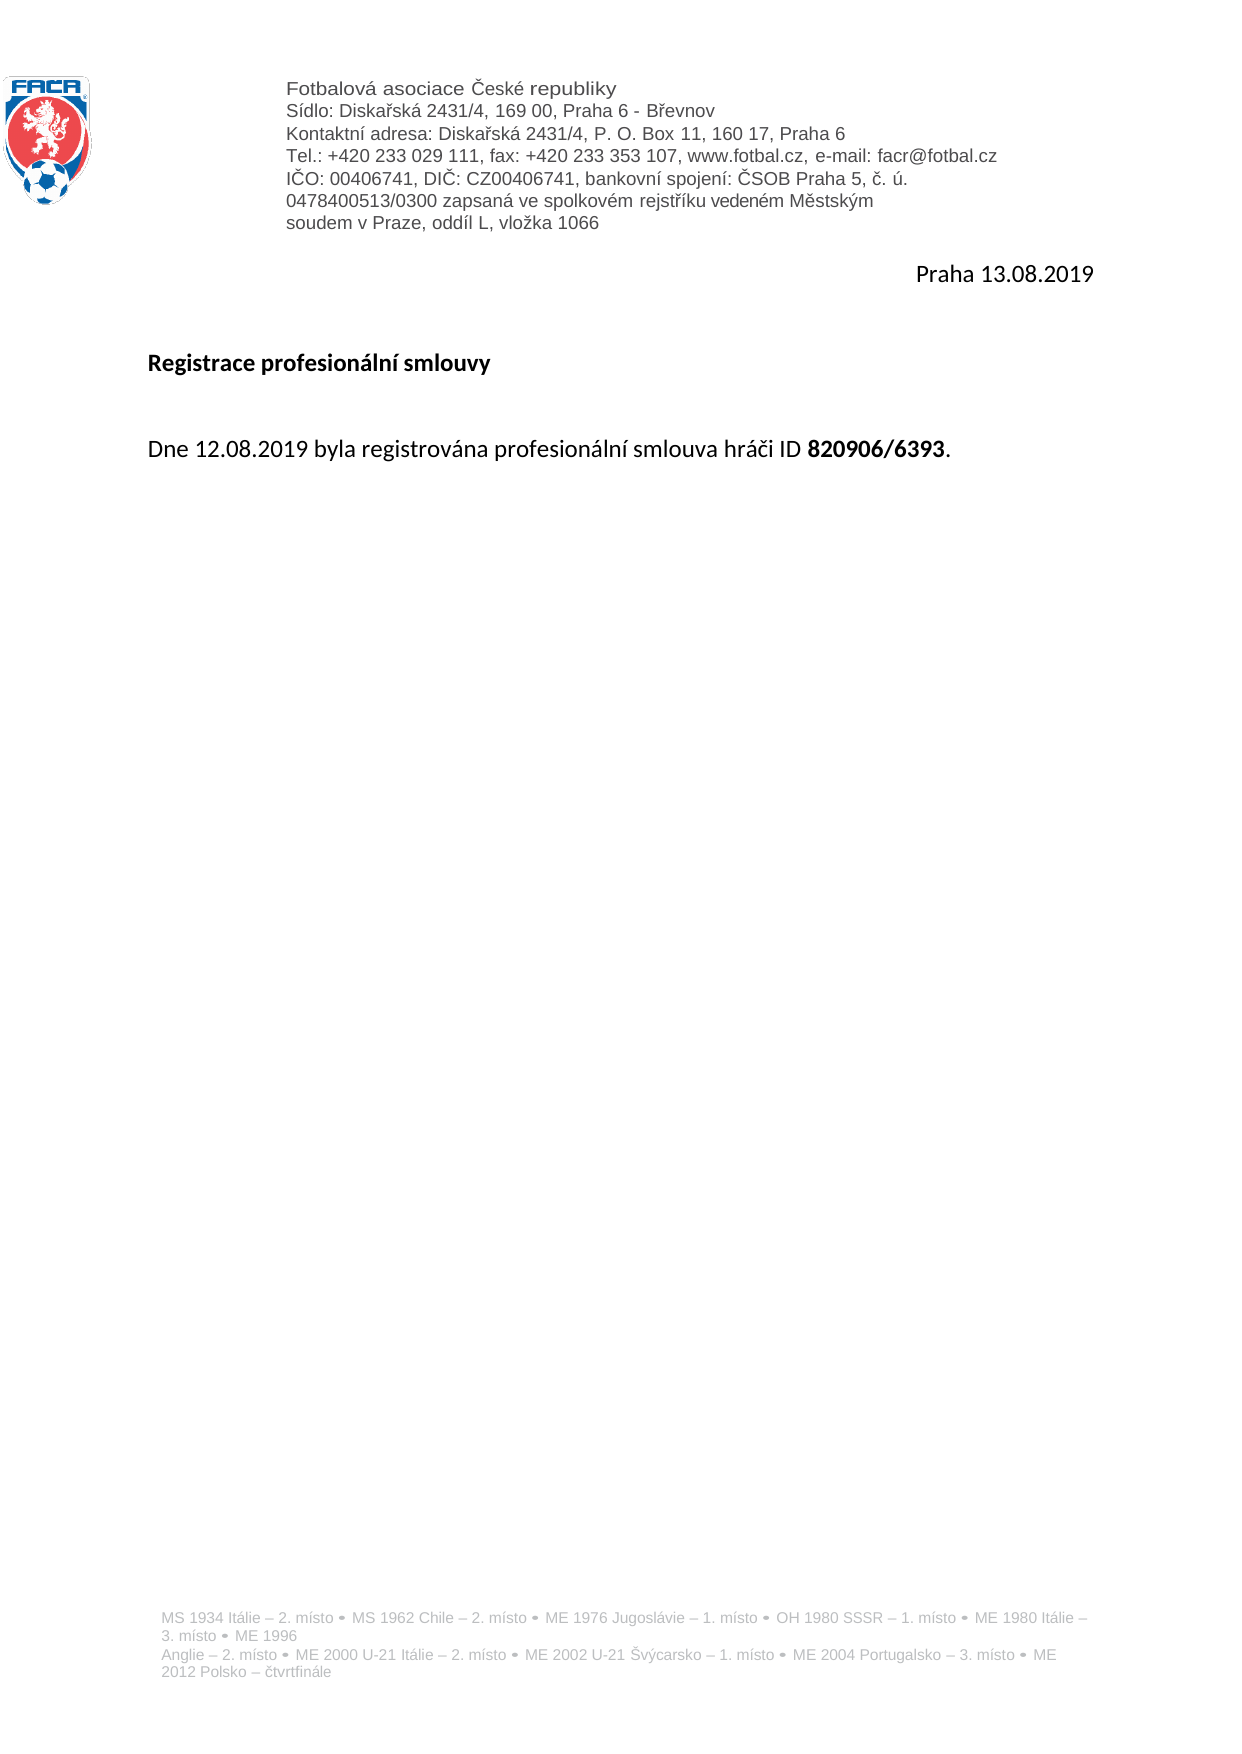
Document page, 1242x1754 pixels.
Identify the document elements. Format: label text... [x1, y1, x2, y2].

text Dne 12.08.2019 byla registrována profesionální smlouva hráči ID 820906/6393. [148, 433, 1094, 464]
text Praha 13.08.2019 [148, 269, 1094, 285]
picture [0, 74, 94, 207]
text Registrace profesionální smlouvy [148, 347, 1094, 378]
